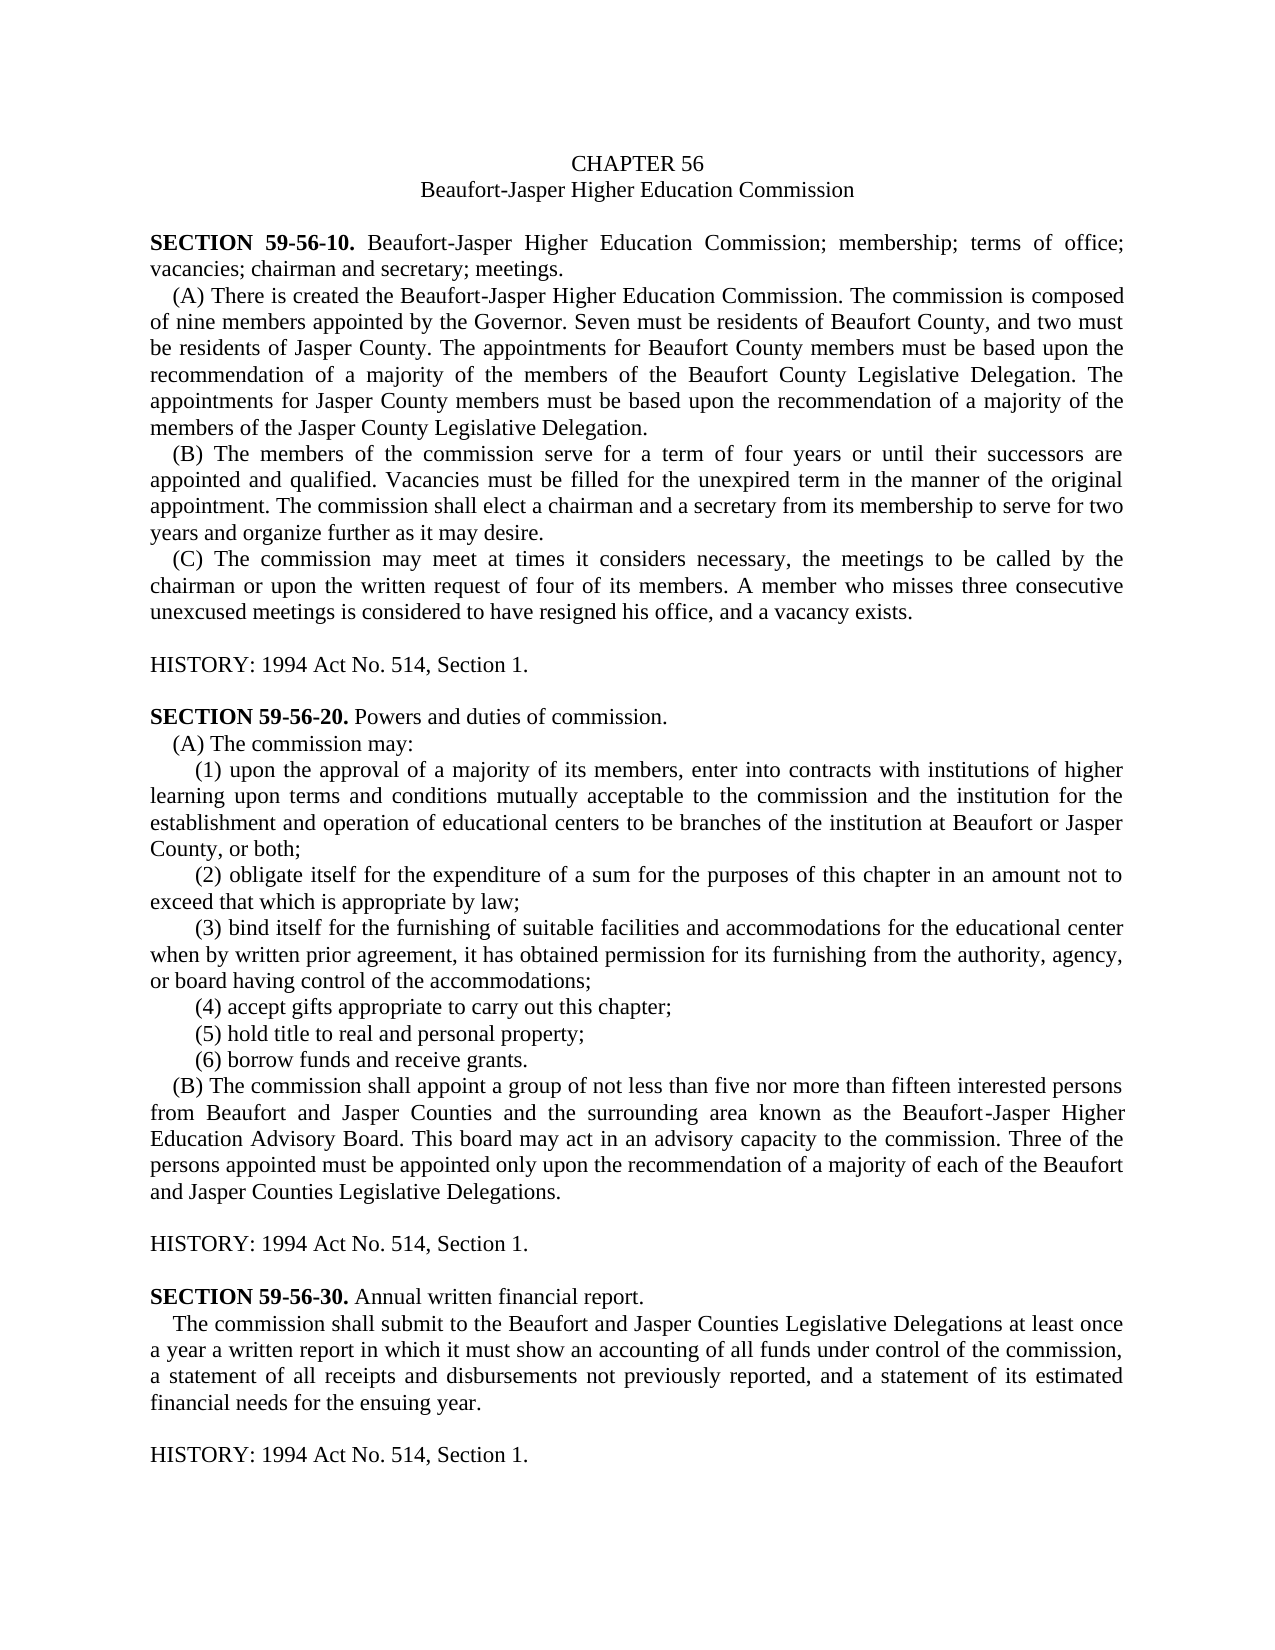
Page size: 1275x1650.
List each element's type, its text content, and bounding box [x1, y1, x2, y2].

text (5) hold title to real and personal property; [150, 1020, 1125, 1046]
text HISTORY: 1994 Act No. 514, Section 1. [150, 651, 1125, 677]
text (2) obligate itself for the expenditure of a sum for the purposes of this chapter in an amount not to exceed that which is appropriate by law; [150, 862, 1125, 914]
text (6) borrow funds and receive grants. [150, 1046, 1125, 1072]
text SECTION 59-56-20. Powers and duties of commission. [150, 703, 1125, 730]
text (3) bind itself for the furnishing of suitable facilities and accommodations for the educational center when by written prior agreement, it has obtained permission for its furnishing from the authority, agency, or board having control of the accommodations; [150, 914, 1125, 993]
text CHAPTER 56 [150, 150, 1125, 176]
text (B) The commission shall appoint a group of not less than five nor more than fifteen interested persons from Beaufort and Jasper Counties and the surrounding area known as the Beaufort-Jasper Higher Education Advisory Board. This board may act in an advisory capacity to the commission. Three of the persons appointed must be appointed only upon the recommendation of a majority of each of the Beaufort and Jasper Counties Legislative Delegations. [150, 1072, 1125, 1204]
text HISTORY: 1994 Act No. 514, Section 1. [150, 1231, 1125, 1257]
text (1) upon the approval of a majority of its members, enter into contracts with institutions of higher learning upon terms and conditions mutually acceptable to the commission and the institution for the establishment and operation of educational centers to be branches of the institution at Beaufort or Jasper County, or both; [150, 756, 1125, 862]
text (4) accept gifts appropriate to carry out this chapter; [150, 993, 1125, 1020]
text (C) The commission may meet at times it considers necessary, the meetings to be called by the chairman or upon the written request of four of its members. A member who misses three consecutive unexcused meetings is considered to have resigned his office, and a vacancy exists. [150, 545, 1125, 624]
text Beaufort-Jasper Higher Education Commission [150, 176, 1125, 203]
text The commission shall submit to the Beaufort and Jasper Counties Legislative Delegations at least once a year a written report in which it must show an accounting of all funds under control of the commission, a statement of all receipts and disbursements not previously reported, and a statement of its estimated financial needs for the ensuing year. [150, 1309, 1125, 1415]
text HISTORY: 1994 Act No. 514, Section 1. [150, 1441, 1125, 1468]
text (A) There is created the Beaufort-Jasper Higher Education Commission. The commission is composed of nine members appointed by the Governor. Seven must be residents of Beaufort County, and two must be residents of Jasper County. The appointments for Beaufort County members must be based upon the recommendation of a majority of the members of the Beaufort County Legislative Delegation. The appointments for Jasper County members must be based upon the recommendation of a majority of the members of the Jasper County Legislative Delegation. [150, 282, 1125, 440]
text (B) The members of the commission serve for a term of four years or until their successors are appointed and qualified. Vacancies must be filled for the unexpired term in the manner of the original appointment. The commission shall elect a chairman and a secretary from its membership to serve for two years and organize further as it may desire. [150, 440, 1125, 545]
text (A) The commission may: [150, 730, 1125, 756]
text SECTION 59-56-10. Beaufort-Jasper Higher Education Commission; membership; terms of office; vacancies; chairman and secretary; meetings. [150, 229, 1125, 282]
text SECTION 59-56-30. Annual written financial report. [150, 1283, 1125, 1309]
